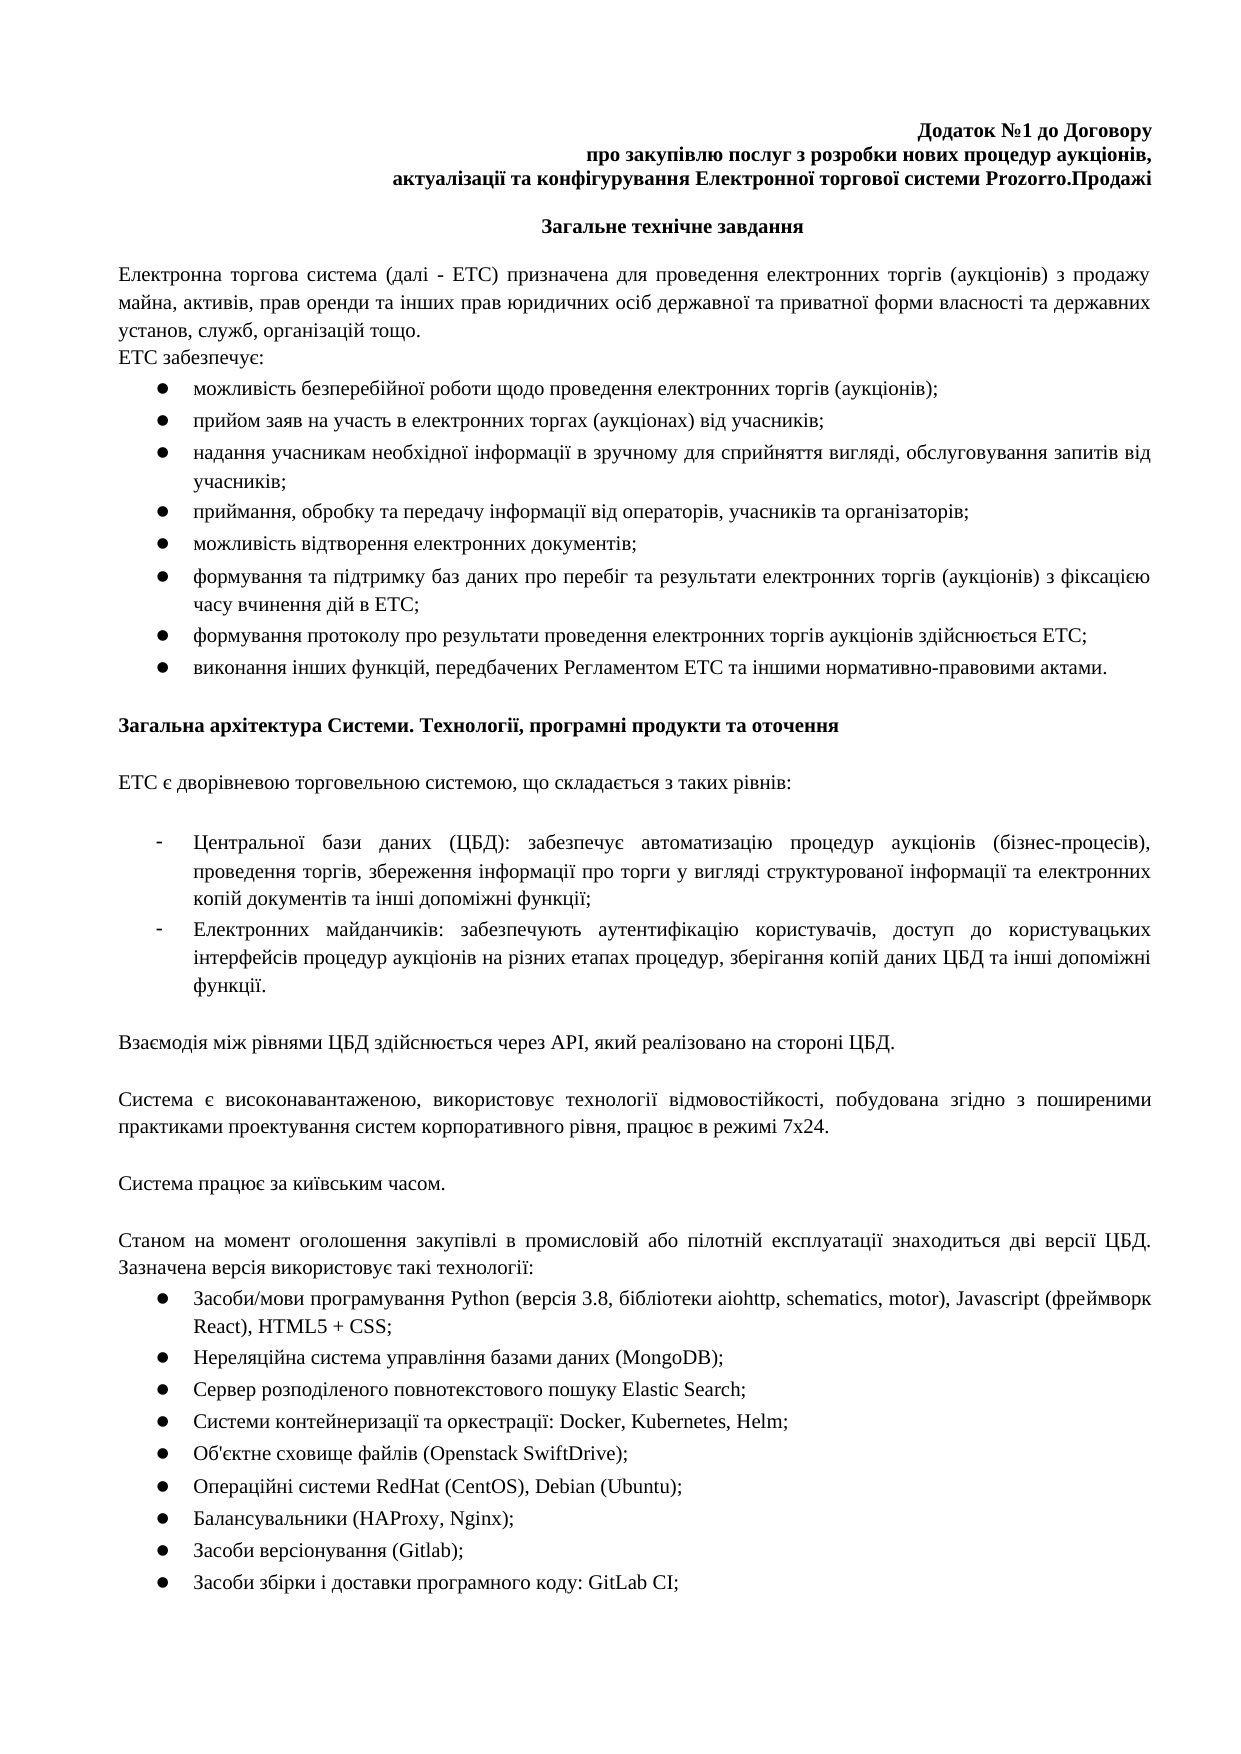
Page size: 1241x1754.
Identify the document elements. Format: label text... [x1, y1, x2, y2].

list Системи контейнеризації та оркестрації: Docker, Kubernetes, Helm; [156, 1406, 1152, 1434]
list Об'єктне сховище файлів (Openstack SwiftDrive); [156, 1438, 1152, 1467]
list Засоби збірки і доставки програмного коду: GitLab CI; [156, 1567, 1152, 1595]
subtitle про закупівлю послуг з розробки нових процедур аукціонів, [118, 142, 1152, 166]
subtitle Додаток №1 до Договору [118, 118, 1152, 142]
text Станом на момент оголошення закупівлі в промисловій або пілотній експлуатації знаходиться дві версії ЦБД. Зазначена версія використовує такі технології: [118, 1228, 1152, 1279]
list Сервер розподіленого повнотекстового пошуку Elastic Search; [156, 1374, 1152, 1402]
text Система є високонавантаженою, використовує технології відмовостійкості, побудована згідно з поширеними практиками проектування систем корпоративного рівня, працює в режимі 7х24. [118, 1086, 1152, 1138]
list Балансувальники (HАProxy, Nginx); [156, 1503, 1152, 1531]
list Центральної бази даних (ЦБД): забезпечує автоматизацію процедур аукціонів (бізнес-процесів), проведення торгів, збереження інформації про торги у вигляді структурованої інформації та електронних копій документів та інші допоміжні функції; [156, 827, 1152, 910]
list Електронних майданчиків: забезпечують аутентифікацію користувачів, доступ до користувацьких інтерфейсів процедур аукціонів на різних етапах процедур, зберігання копій даних ЦБД та інші допоміжні функції. [156, 914, 1152, 997]
list Операційні системи RedHat (CentOS), Debian (Ubuntu); [156, 1471, 1152, 1499]
list можливість відтворення електронних документів; [156, 528, 1152, 557]
list формування та підтримку баз даних про перебіг та результати електронних торгів (аукціонів) з фіксацією часу вчинення дій в ЕТС; [156, 561, 1152, 616]
text Взаємодія між рівнями ЦБД здійснюється через АРІ, який реалізовано на стороні ЦБД. [118, 1030, 1152, 1054]
text ЕТС є дворівневою торговельною системою, що складається з таких рівнів: [118, 770, 1152, 794]
list надання учасникам необхідної інформації в зручному для сприйняття вигляді, обслуговування запитів від учасників; [156, 437, 1152, 493]
list Засоби версіонування (Gitlab); [156, 1535, 1152, 1563]
list приймання, обробку та передачу інформації від операторів, учасників та організаторів; [156, 496, 1152, 524]
text Загальна архітектура Системи. Технології, програмні продукти та оточення [118, 713, 1152, 737]
text ЕТС забезпечує: [118, 345, 1152, 369]
list Засоби/мови програмування Python (версія 3.8, бібліотеки aiohttp, schematics, motor), Javascript (фреймворк React), HTML5 + CSS; [156, 1283, 1152, 1338]
text Система працює за київським часом. [118, 1171, 1152, 1195]
list Нереляційна система управління базами даних (MongoDB); [156, 1342, 1152, 1370]
list формування протоколу про результати проведення електронних торгів аукціонів здійснюється ЕТС; [156, 620, 1152, 648]
subtitle актуалізації та конфігурування Електронної торгової системи Prozorro.Продажі [118, 166, 1152, 190]
subtitle Загальне технічне завдання [118, 214, 1152, 238]
list прийом заяв на участь в електронних торгах (аукціонах) від учасників; [156, 405, 1152, 433]
list можливість безперебійної роботи щодо проведення електронних торгів (аукціонів); [156, 373, 1152, 401]
subtitle Електронна торгова система (далі - ЕТС) призначена для проведення електронних торгів (аукціонів) з продажу майна, активів, прав оренди та інших прав юридичних осіб державної та приватної форми власності та державних установ, служб, організацій тощо. [118, 262, 1152, 342]
list виконання інших функцій, передбачених Регламентом ЕТС та іншими нормативно-правовими актами. [156, 652, 1152, 680]
